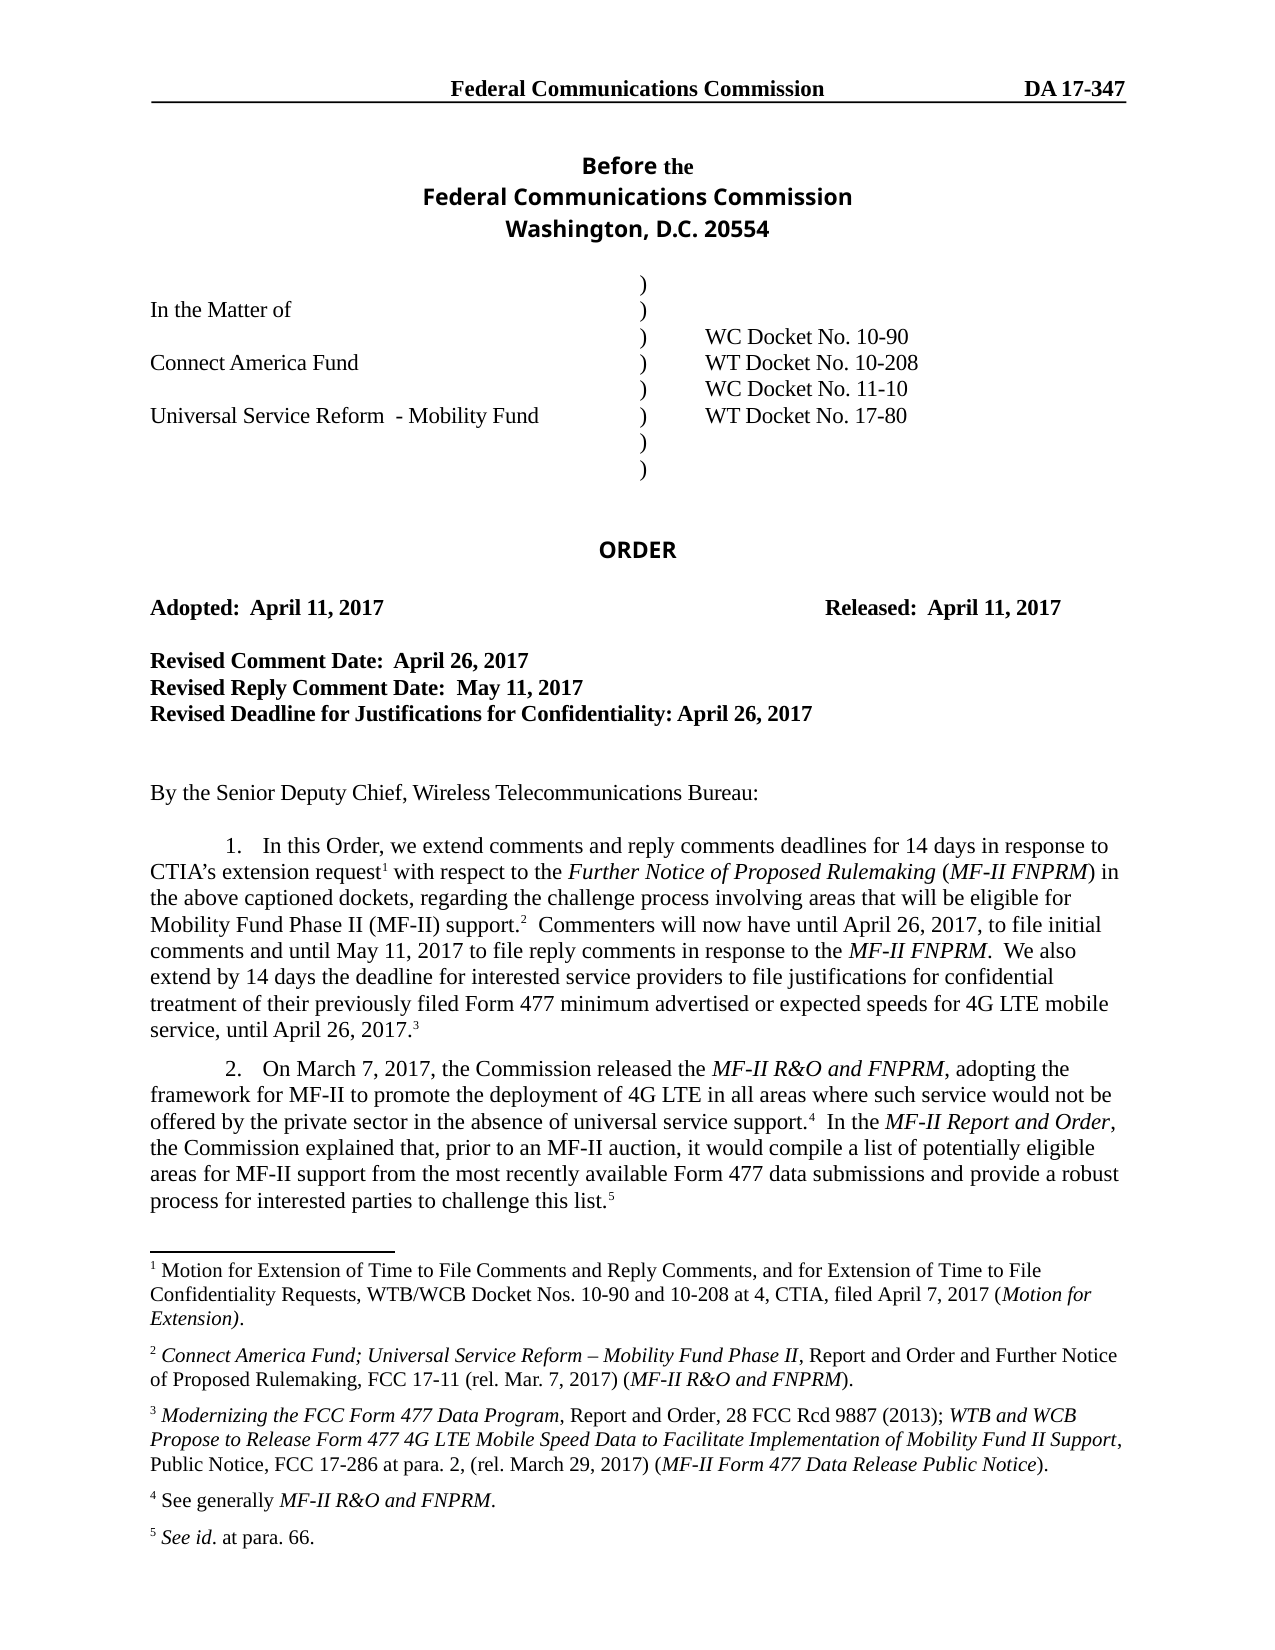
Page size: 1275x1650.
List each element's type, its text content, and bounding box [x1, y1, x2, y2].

text Revised Comment Date: April 26, 2017 [150, 647, 1125, 673]
text Federal Communications Commission [150, 181, 1125, 212]
text In this Order, we extend comments and reply comments deadlines for 14 days in response to CTIA’s extension request with respect to the Further Notice of Proposed Rulemaking (MF-II FNPRM) in the above captioned dockets, regarding the challenge process involving areas that will be eligible for Mobility Fund Phase II (MF-II) support. Commenters will now have until April 26, 2017, to file initial comments and until May 11, 2017 to file reply comments in response to the MF-II FNPRM. We also extend by 14 days the deadline for interested service providers to file justifications for confidential treatment of their previously filed Form 477 minimum advertised or expected speeds for 4G LTE mobile service, until April 26, 2017. [150, 832, 1125, 1042]
table_header ) ) ) ) ) ) ) ) [628, 270, 694, 507]
text Washington, D.C. 20554 [150, 212, 1125, 244]
text Adopted: April 11, 2017 Released: April 11, 2017 [150, 596, 1125, 621]
table_header WC Docket No. 10-90 WT Docket No. 10-208 WC Docket No. 11-10 WT Docket No. 17-80 [694, 270, 1136, 507]
text Before the [150, 150, 1125, 181]
text Order [150, 534, 1125, 565]
text On March 7, 2017, the Commission released the MF-II R&O and FNPRM, adopting the framework for MF-II to promote the deployment of 4G LTE in all areas where such service would not be offered by the private sector in the absence of universal service support. In the MF-II Report and Order, the Commission explained that, prior to an MF-II auction, it would compile a list of potentially eligible areas for MF-II support from the most recently available Form 477 data submissions and provide a robust process for interested parties to challenge this list. [150, 1055, 1125, 1213]
text Revised Deadline for Justifications for Confidentiality: April 26, 2017 [150, 700, 1125, 726]
table_header In the Matter of Connect America Fund Universal Service Reform - Mobility Fund [139, 270, 628, 507]
text By the Senior Deputy Chief, Wireless Telecommunications Bureau: [150, 779, 1125, 805]
text Revised Reply Comment Date: May 11, 2017 [150, 673, 1125, 700]
